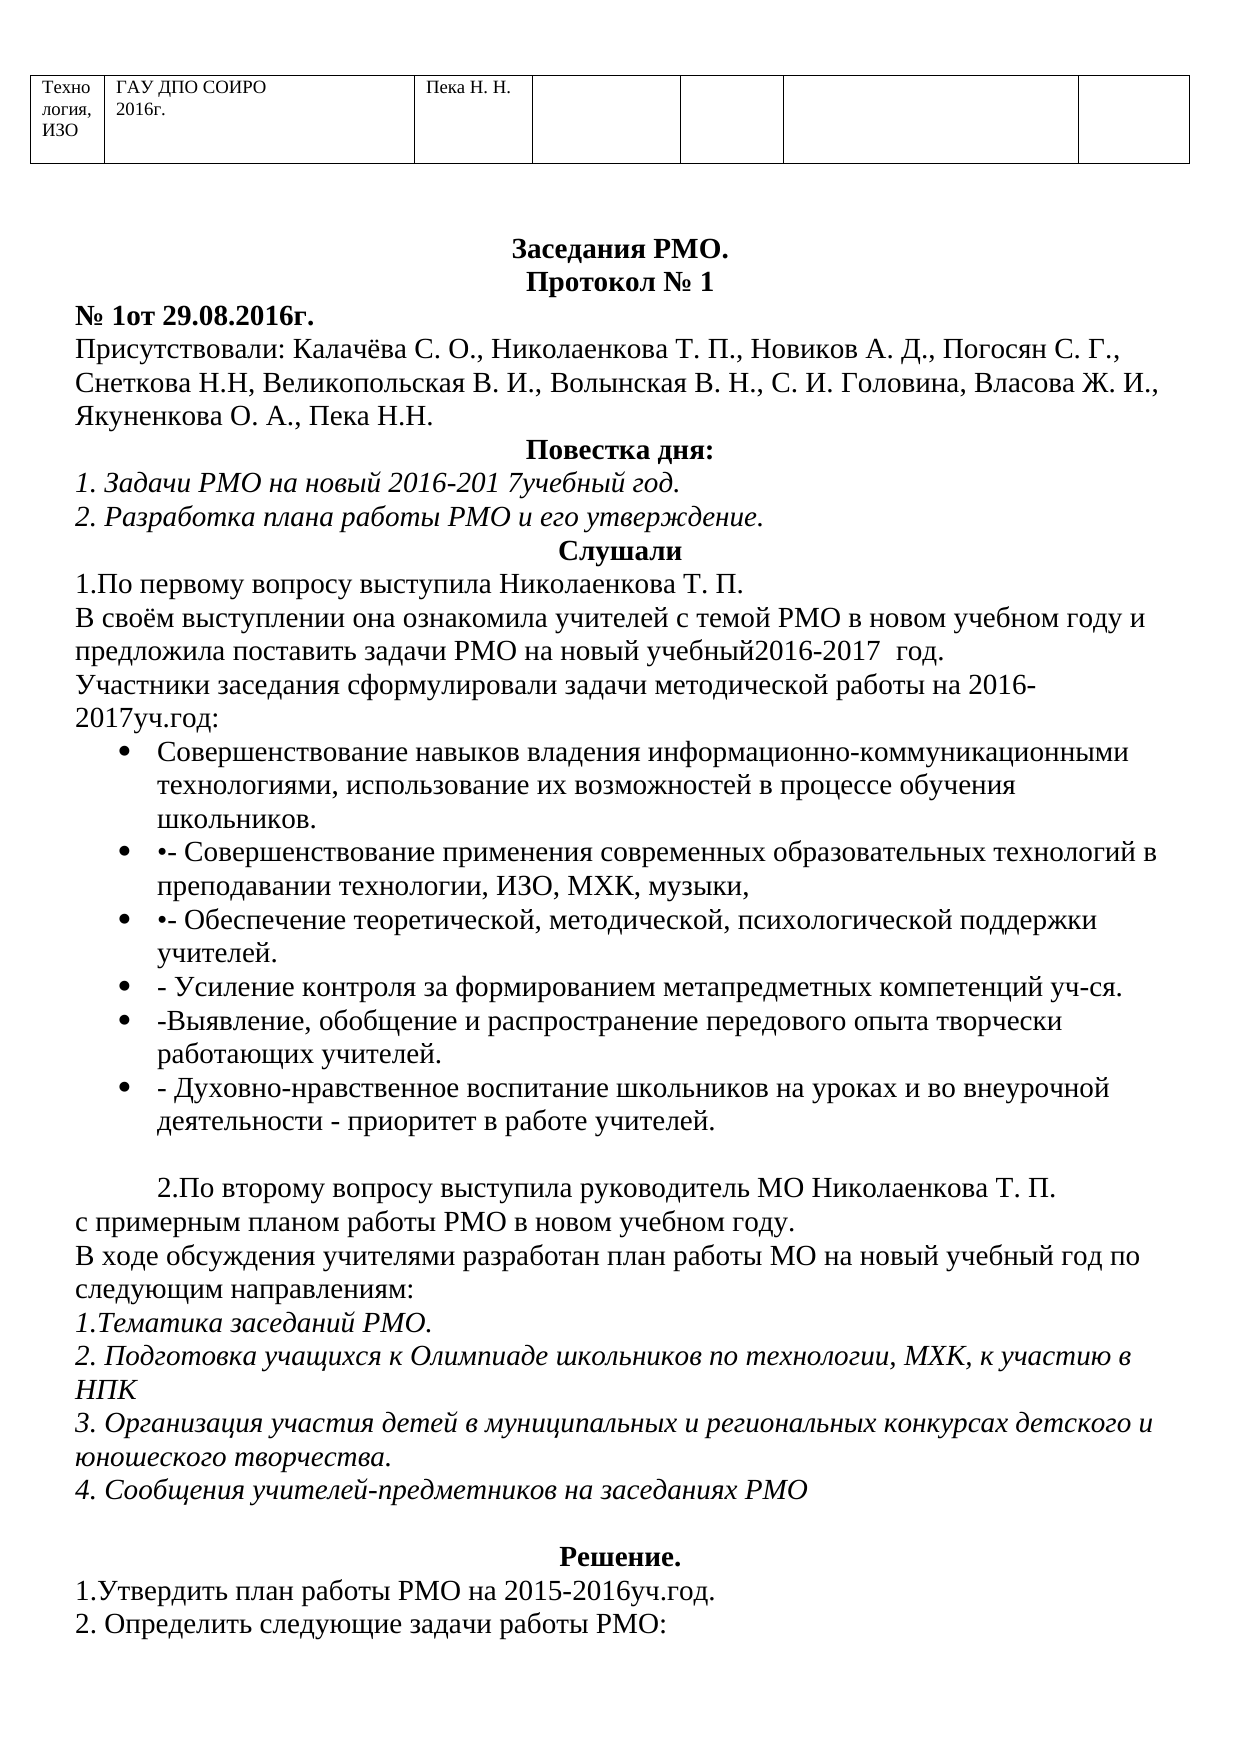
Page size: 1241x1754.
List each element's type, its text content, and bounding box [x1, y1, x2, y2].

text 4. Сообщения учителей-предметников на заседаниях РМО [75, 1472, 1165, 1506]
table_cell Технология, ИЗО [31, 76, 104, 163]
table_cell [784, 76, 1078, 163]
list •- Совершенствование применения современных образовательных технологий в преподавании технологии, ИЗО, МХК, музыки, [119, 834, 1165, 902]
text Решение. [75, 1539, 1165, 1573]
text 3. Организация участия детей в муниципальных и региональных конкурсах детского и юношеского творчества. [75, 1405, 1165, 1472]
text Повестка дня: [75, 432, 1165, 466]
text Слушали [75, 533, 1165, 566]
text Присутствовали: Калачёва С. О., Николаенкова Т. П., Новиков А. Д., Погосян С. Г., Снеткова Н.Н, Великопольская В. И., Волынская В. Н., С. И. Головина, Власова Ж. И., Якуненкова О. А., Пека Н.Н. [75, 331, 1165, 432]
list -Выявление, обобщение и распространение передового опыта творчески работающих учителей. [119, 1003, 1165, 1070]
table_cell [1079, 76, 1189, 163]
text 1. Задачи РМО на новый 2016-201 7учебный год. [75, 466, 1165, 499]
text 2. Разработка плана работы РМО и его утверждение. [75, 499, 1165, 533]
text В ходе обсуждения учителями разработан план работы МО на новый учебный год по следующим направлениям: [75, 1238, 1165, 1305]
text 1.Утвердить план работы РМО на 2015-2016уч.год. [75, 1573, 1165, 1607]
list •- Обеспечение теоретической, методической, психологической поддержки учителей. [119, 902, 1165, 969]
text 2. Подготовка учащихся к Олимпиаде школьников по технологии, МХК, к участию в НПК [75, 1338, 1165, 1405]
text 1.По первому вопросу выступила Николаенкова Т. П. [75, 566, 1165, 600]
text Заседания РМО. [75, 231, 1165, 264]
table_cell ГАУ ДПО СОИРО 2016г. [105, 76, 414, 163]
table_cell [681, 76, 783, 163]
list Совершенствование навыков владения информационно-коммуникационными технологиями, использование их возможностей в процессе обучения школьников. [119, 734, 1165, 834]
text 1.Тематика заседаний РМО. [75, 1305, 1165, 1338]
list 2.По второму вопросу выступила руководитель МО Николаенкова Т. П. [157, 1171, 1165, 1204]
table_cell [533, 76, 680, 163]
text Протокол № 1 [75, 264, 1165, 298]
text с примерным планом работы РМО в новом учебном году. [75, 1204, 1165, 1238]
text № 1от 29.08.2016г. [75, 298, 1165, 331]
text В своём выступлении она ознакомила учителей с темой РМО в новом учебном году и предложила поставить задачи РМО на новый учебный2016-2017 год. [75, 600, 1165, 667]
table_cell Пека Н. Н. [415, 76, 532, 163]
text 2. Определить следующие задачи работы РМО: [75, 1607, 1165, 1640]
text Участники заседания сформулировали задачи методической работы на 2016-2017уч.год: [75, 667, 1165, 734]
list - Духовно-нравственное воспитание школьников на уроках и во внеурочной деятельности - приоритет в работе учителей. [119, 1070, 1165, 1137]
list - Усиление контроля за формированием метапредметных компетенций уч-ся. [119, 969, 1165, 1003]
